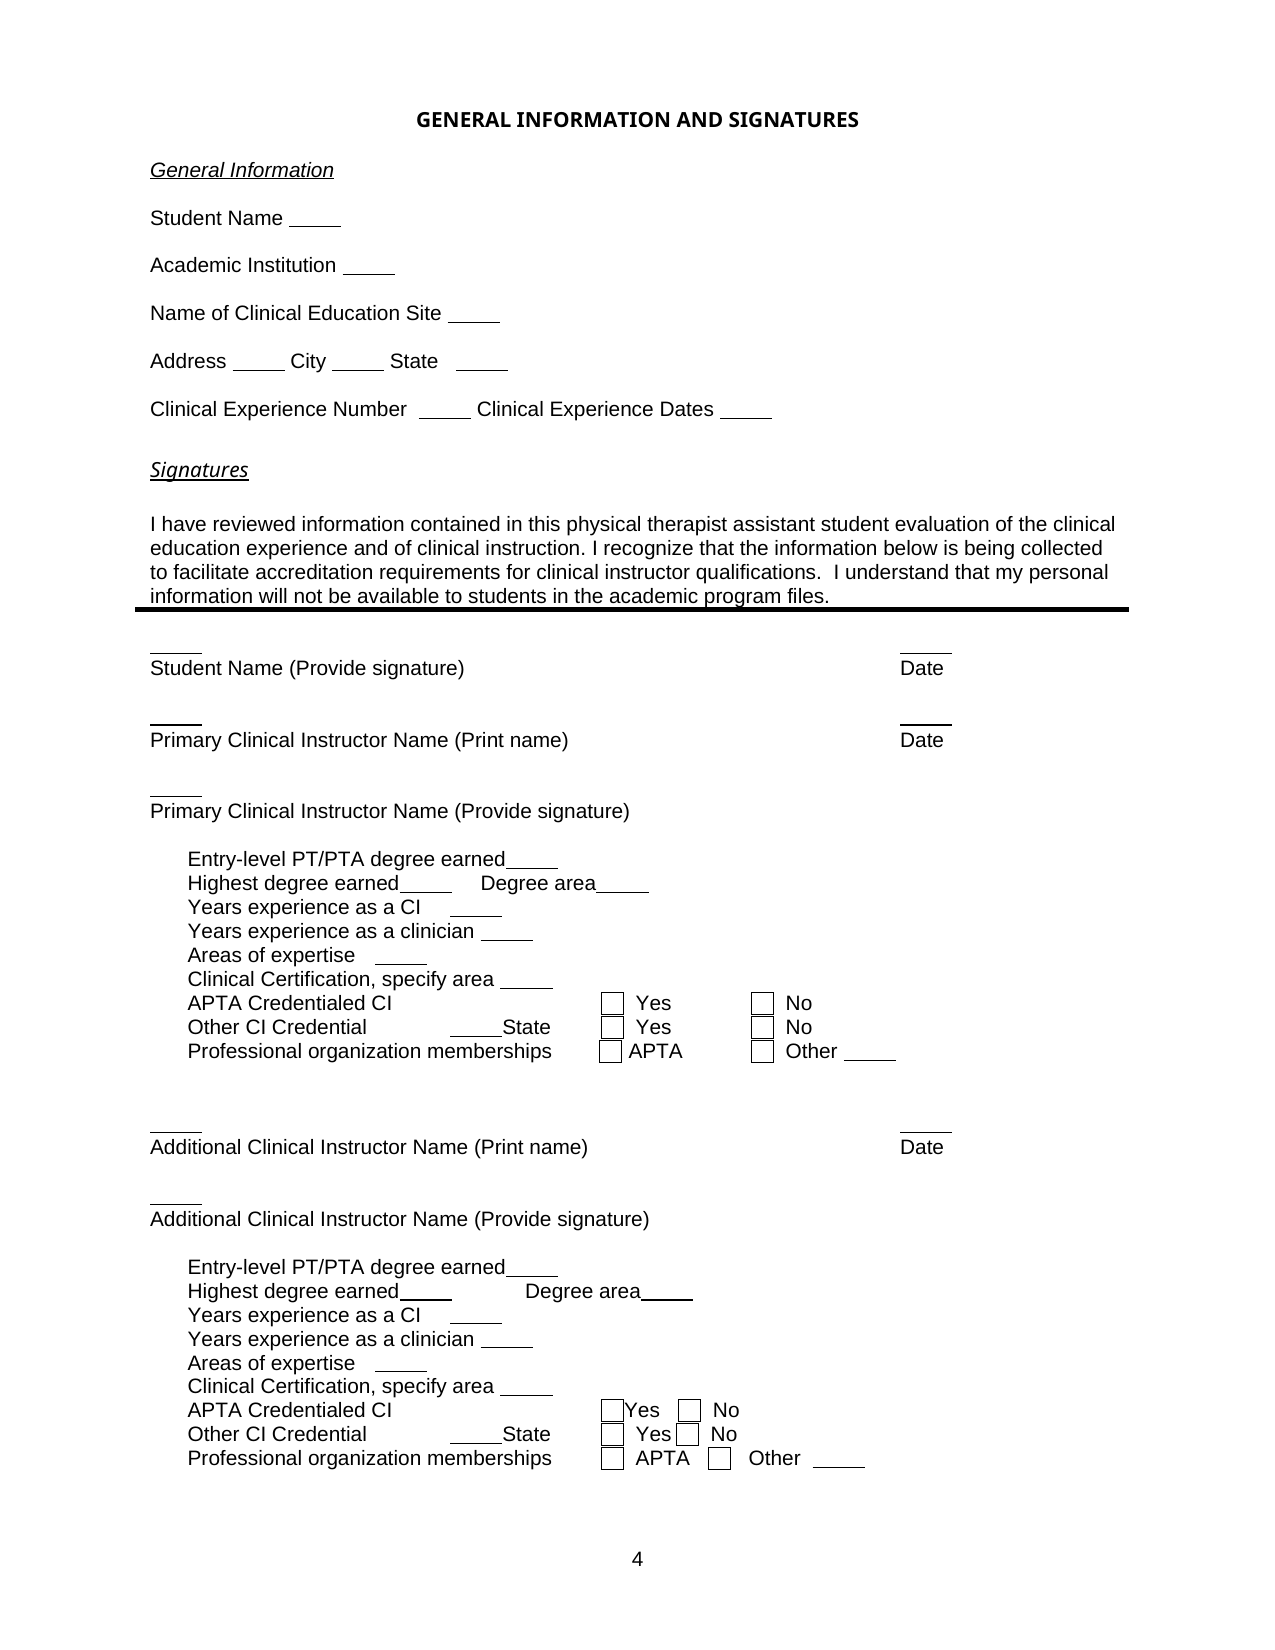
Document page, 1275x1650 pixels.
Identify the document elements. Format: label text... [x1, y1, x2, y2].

text General Information [150, 157, 1125, 181]
text Student Name [150, 205, 1125, 229]
text Primary Clinical Instructor Name (Print name) Date [150, 727, 1125, 751]
text Professional organization memberships APTA Other [187, 1446, 1125, 1470]
text Years experience as a CI [187, 895, 1125, 919]
text Other CI Credential State Yes No [150, 1422, 1125, 1446]
text Name of Clinical Education Site [150, 301, 1125, 325]
text APTA Credentialed CI Yes No [187, 991, 1125, 1015]
text Areas of expertise [187, 943, 1125, 967]
text Highest degree earned Degree area [187, 871, 1125, 895]
text Years experience as a clinician [187, 1326, 1125, 1350]
text Areas of expertise [187, 1350, 1125, 1374]
text Years experience as a clinician [187, 919, 1125, 943]
text I have reviewed information contained in this physical therapist assistant student evaluation of the clinical education experience and of clinical instruction. I recognize that the information below is being collected to facilitate accreditation requirements for clinical instructor qualifications. I understand that my personal information will not be available to students in the academic program files. [150, 512, 1125, 607]
text Entry-level PT/PTA degree earned [187, 847, 1125, 871]
subtitle GENERAL INFORMATION AND SIGNATURES [150, 105, 1125, 133]
text Highest degree earned Degree area [187, 1278, 1125, 1302]
text Years experience as a CI [187, 1302, 1125, 1326]
text APTA Credentialed CI Yes No [187, 1398, 1125, 1422]
text Academic Institution [150, 253, 1125, 277]
text Entry-level PT/PTA degree earned [187, 1254, 1125, 1278]
text Address City State [150, 349, 1125, 373]
text Clinical Certification, specify area [187, 1374, 1125, 1398]
text Additional Clinical Instructor Name (Print name) Date [150, 1135, 1125, 1159]
text Student Name (Provide signature) Date [150, 656, 1125, 679]
text Clinical Certification, specify area [187, 967, 1125, 991]
text Primary Clinical Instructor Name (Provide signature) [150, 799, 1125, 823]
text Additional Clinical Instructor Name (Provide signature) [150, 1207, 1125, 1231]
text Other CI Credential State Yes No [150, 1015, 1125, 1039]
text Professional organization memberships APTA Other [187, 1039, 1125, 1063]
text Signatures [150, 455, 1125, 483]
text Clinical Experience Number Clinical Experience Dates [150, 397, 1125, 421]
